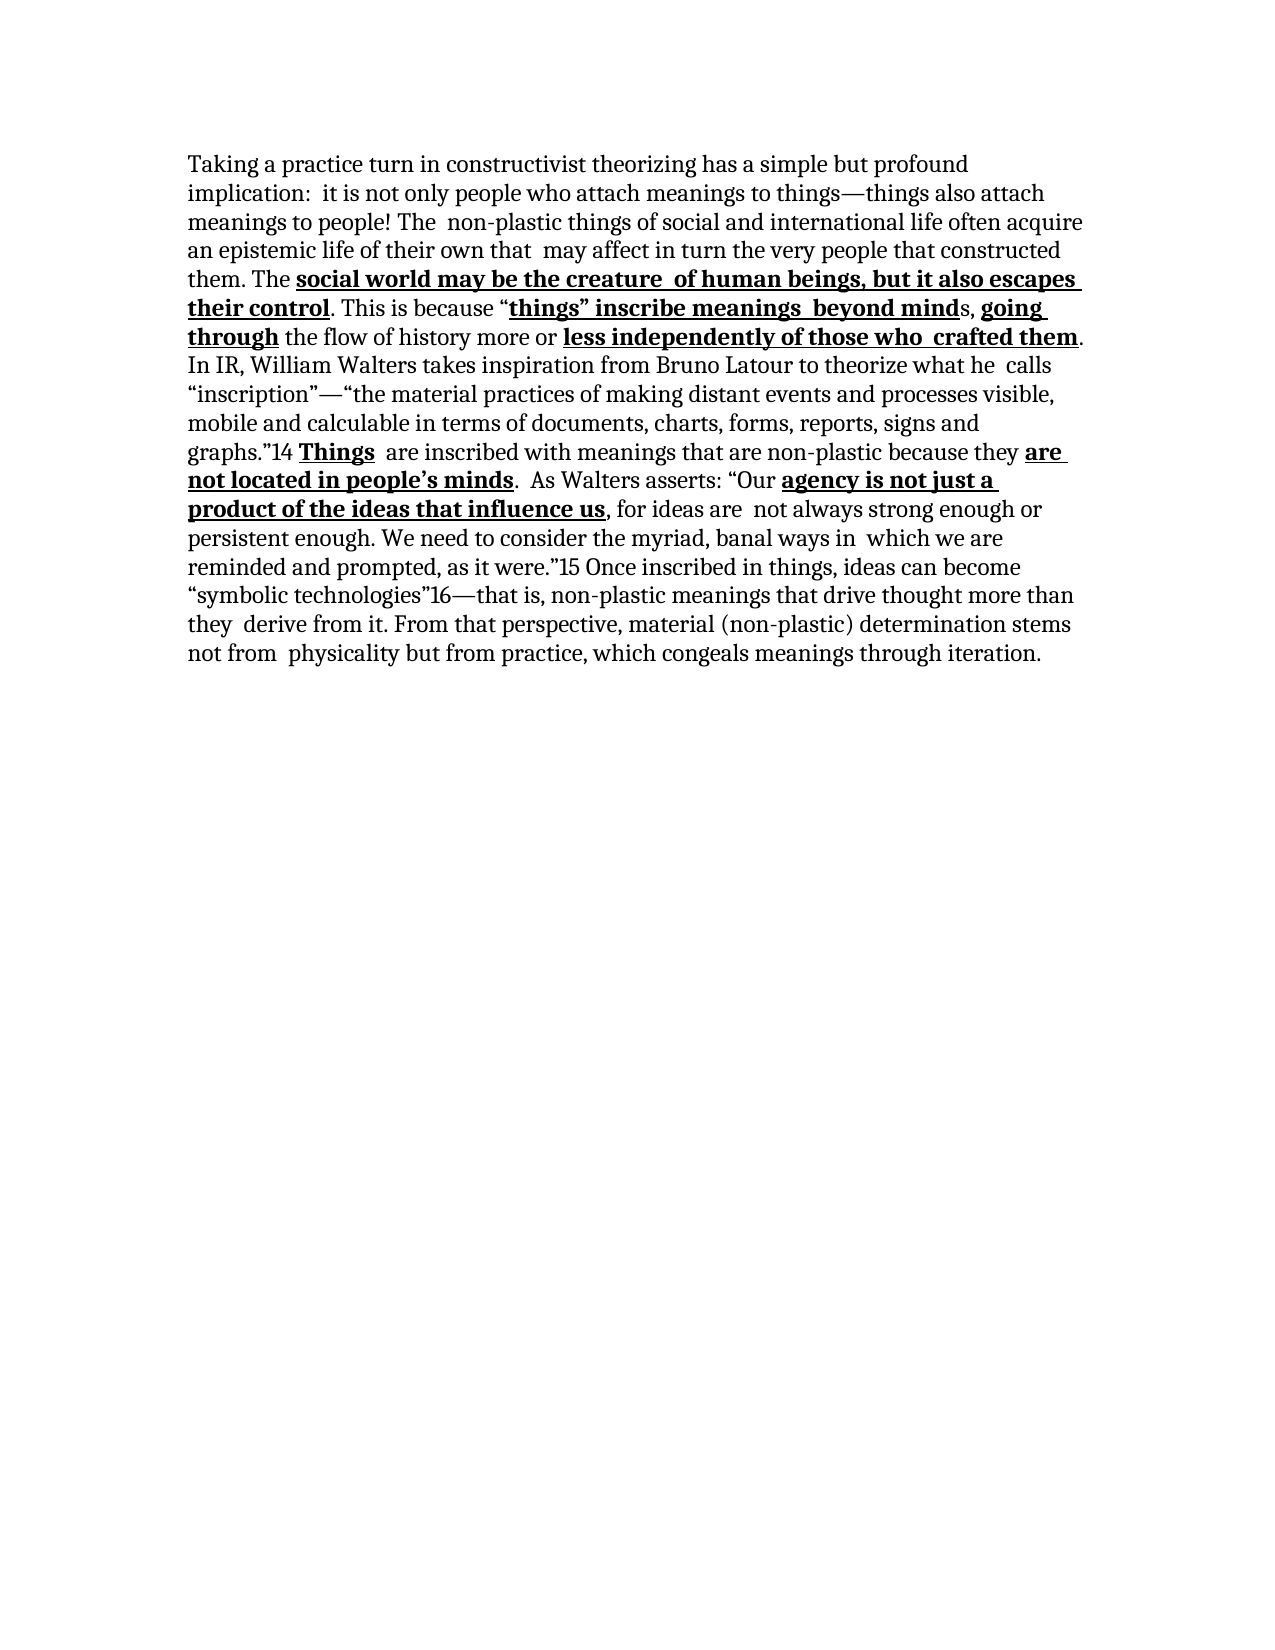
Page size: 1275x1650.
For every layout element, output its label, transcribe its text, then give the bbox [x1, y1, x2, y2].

text Taking a practice turn in constructivist theorizing has a simple but profound implication: it is not only people who attach meanings to things—things also attach meanings to people! The non-plastic things of social and international life often acquire an epistemic life of their own that may affect in turn the very people that constructed them. The social world may be the creature of human beings, but it also escapes their control. This is because “things” inscribe meanings beyond minds, going through the flow of history more or less independently of those who crafted them. In IR, William Walters takes inspiration from Bruno Latour to theorize what he calls “inscription”—“the material practices of making distant events and processes visible, mobile and calculable in terms of documents, charts, forms, reports, signs and graphs.”14 Things are inscribed with meanings that are non-plastic because they are not located in people’s minds. As Walters asserts: “Our agency is not just a product of the ideas that influence us, for ideas are not always strong enough or persistent enough. We need to consider the myriad, banal ways in which we are reminded and prompted, as it were.”15 Once inscribed in things, ideas can become “symbolic technologies”16—that is, non-plastic meanings that drive thought more than they derive from it. From that perspective, material (non-plastic) determination stems not from physicality but from practice, which congeals meanings through iteration. [187, 150, 1087, 667]
